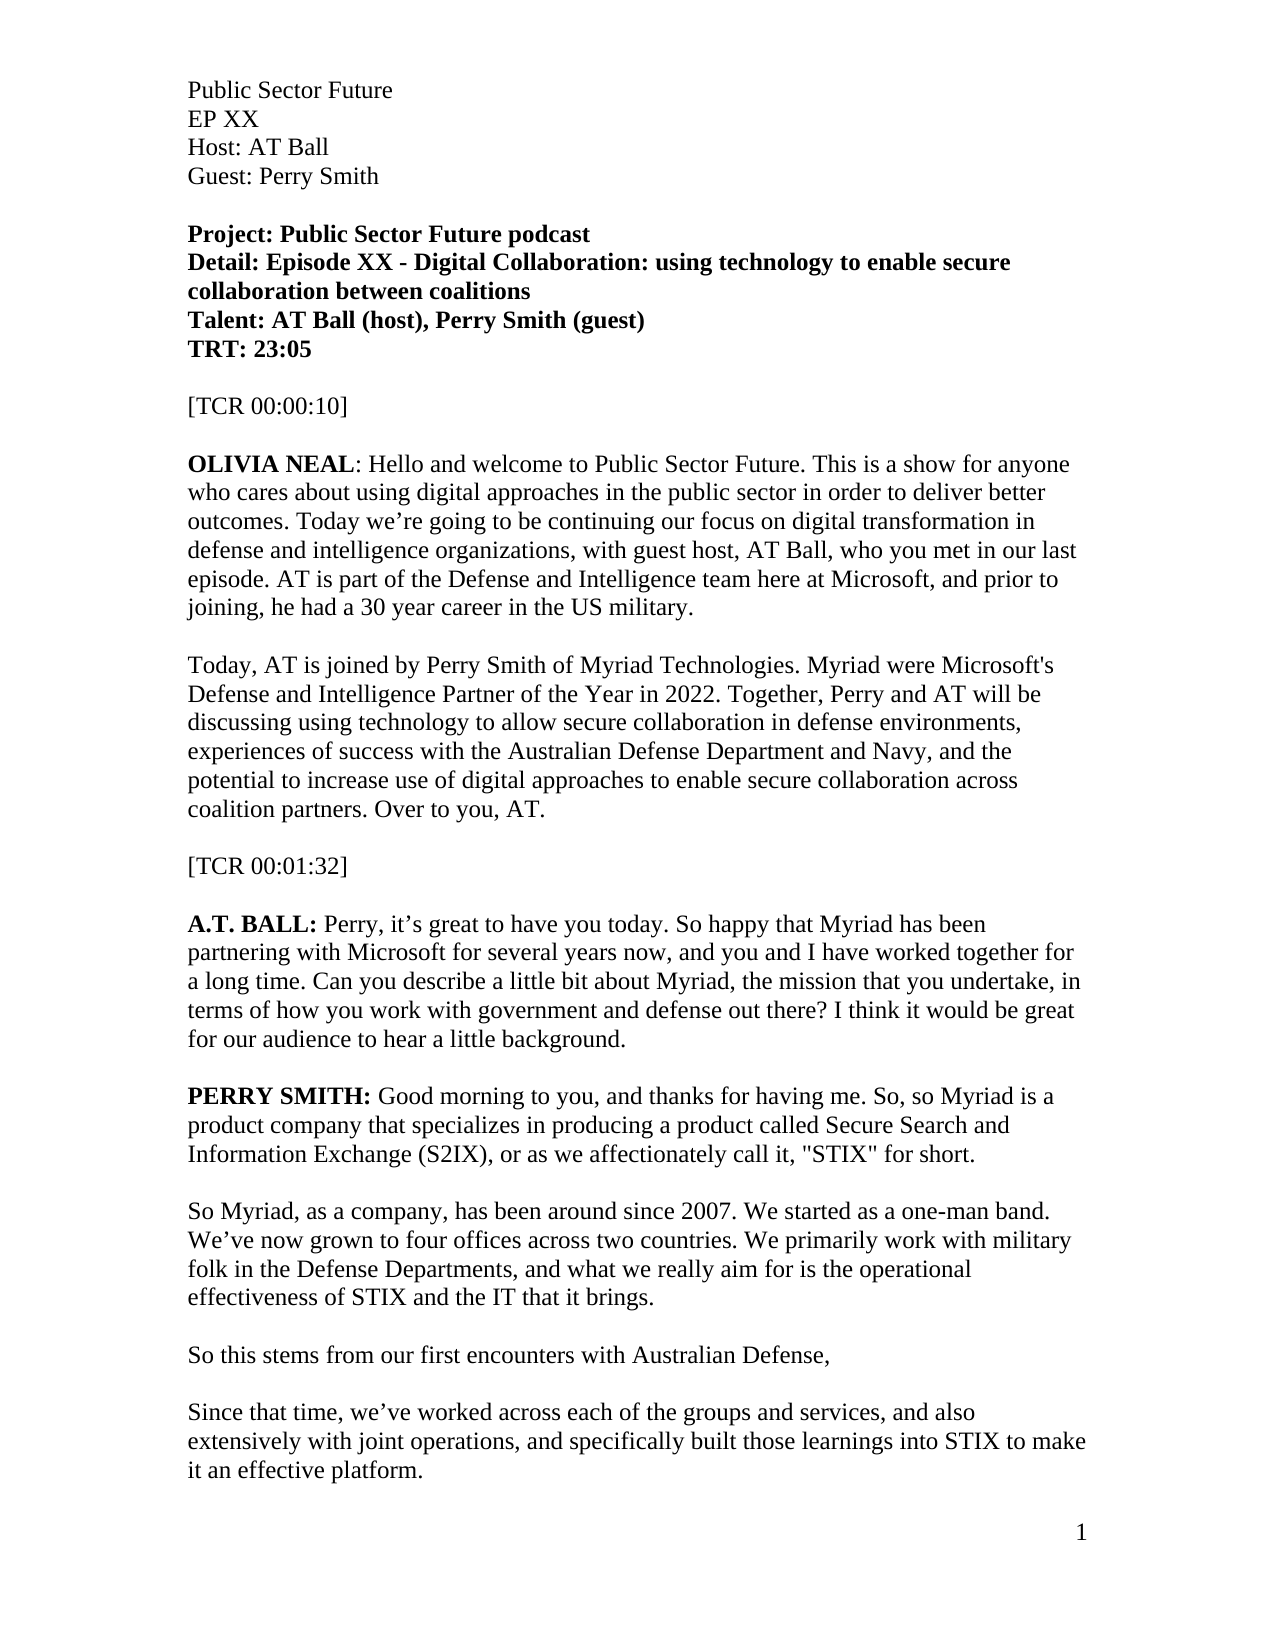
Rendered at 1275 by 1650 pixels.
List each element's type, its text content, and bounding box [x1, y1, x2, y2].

text A.T. BALL: Perry, it’s great to have you today. So happy that Myriad has been partnering with Microsoft for several years now, and you and I have worked together for a long time. Can you describe a little bit about Myriad, the mission that you undertake, in terms of how you work with government and defense out there? I think it would be great for our audience to hear a little background. [187, 909, 1087, 1052]
text Today, AT is joined by Perry Smith of Myriad Technologies. Myriad were Microsoft's Defense and Intelligence Partner of the Year in 2022. Together, Perry and AT will be discussing using technology to allow secure collaboration in defense environments, experiences of success with the Australian Defense Department and Navy, and the potential to increase use of digital approaches to enable secure collaboration across coalition partners. Over to you, AT. [187, 650, 1087, 822]
text PERRY SMITH: Good morning to you, and thanks for having me. So, so Myriad is a product company that specializes in producing a product called Secure Search and Information Exchange (S2IX), or as we affectionately call it, "STIX" for short. [187, 1081, 1087, 1167]
text Since that time, we’ve worked across each of the groups and services, and also extensively with joint operations, and specifically built those learnings into STIX to make it an effective platform. [187, 1397, 1087, 1484]
text Detail: Episode XX - Digital Collaboration: using technology to enable secure collaboration between coalitions [187, 247, 1087, 305]
text So this stems from our first encounters with Australian Defense, [187, 1340, 1087, 1369]
text TRT: 23:05 [187, 334, 1087, 362]
text Project: Public Sector Future podcast [187, 219, 1087, 247]
text [TCR 00:00:10] [187, 391, 1087, 420]
text OLIVIA NEAL: Hello and welcome to Public Sector Future. This is a show for anyone who cares about using digital approaches in the public sector in order to deliver better outcomes. Today we’re going to be continuing our focus on digital transformation in defense and intelligence organizations, with guest host, AT Ball, who you met in our last episode. AT is part of the Defense and Intelligence team here at Microsoft, and prior to joining, he had a 30 year career in the US military. [187, 449, 1087, 621]
text So Myriad, as a company, has been around since 2007. We started as a one-man band. We’ve now grown to four offices across two countries. We primarily work with military folk in the Defense Departments, and what we really aim for is the operational effectiveness of STIX and the IT that it brings. [187, 1196, 1087, 1311]
text [TCR 00:01:32] [187, 851, 1087, 880]
text Talent: AT Ball (host), Perry Smith (guest) [187, 305, 1087, 334]
